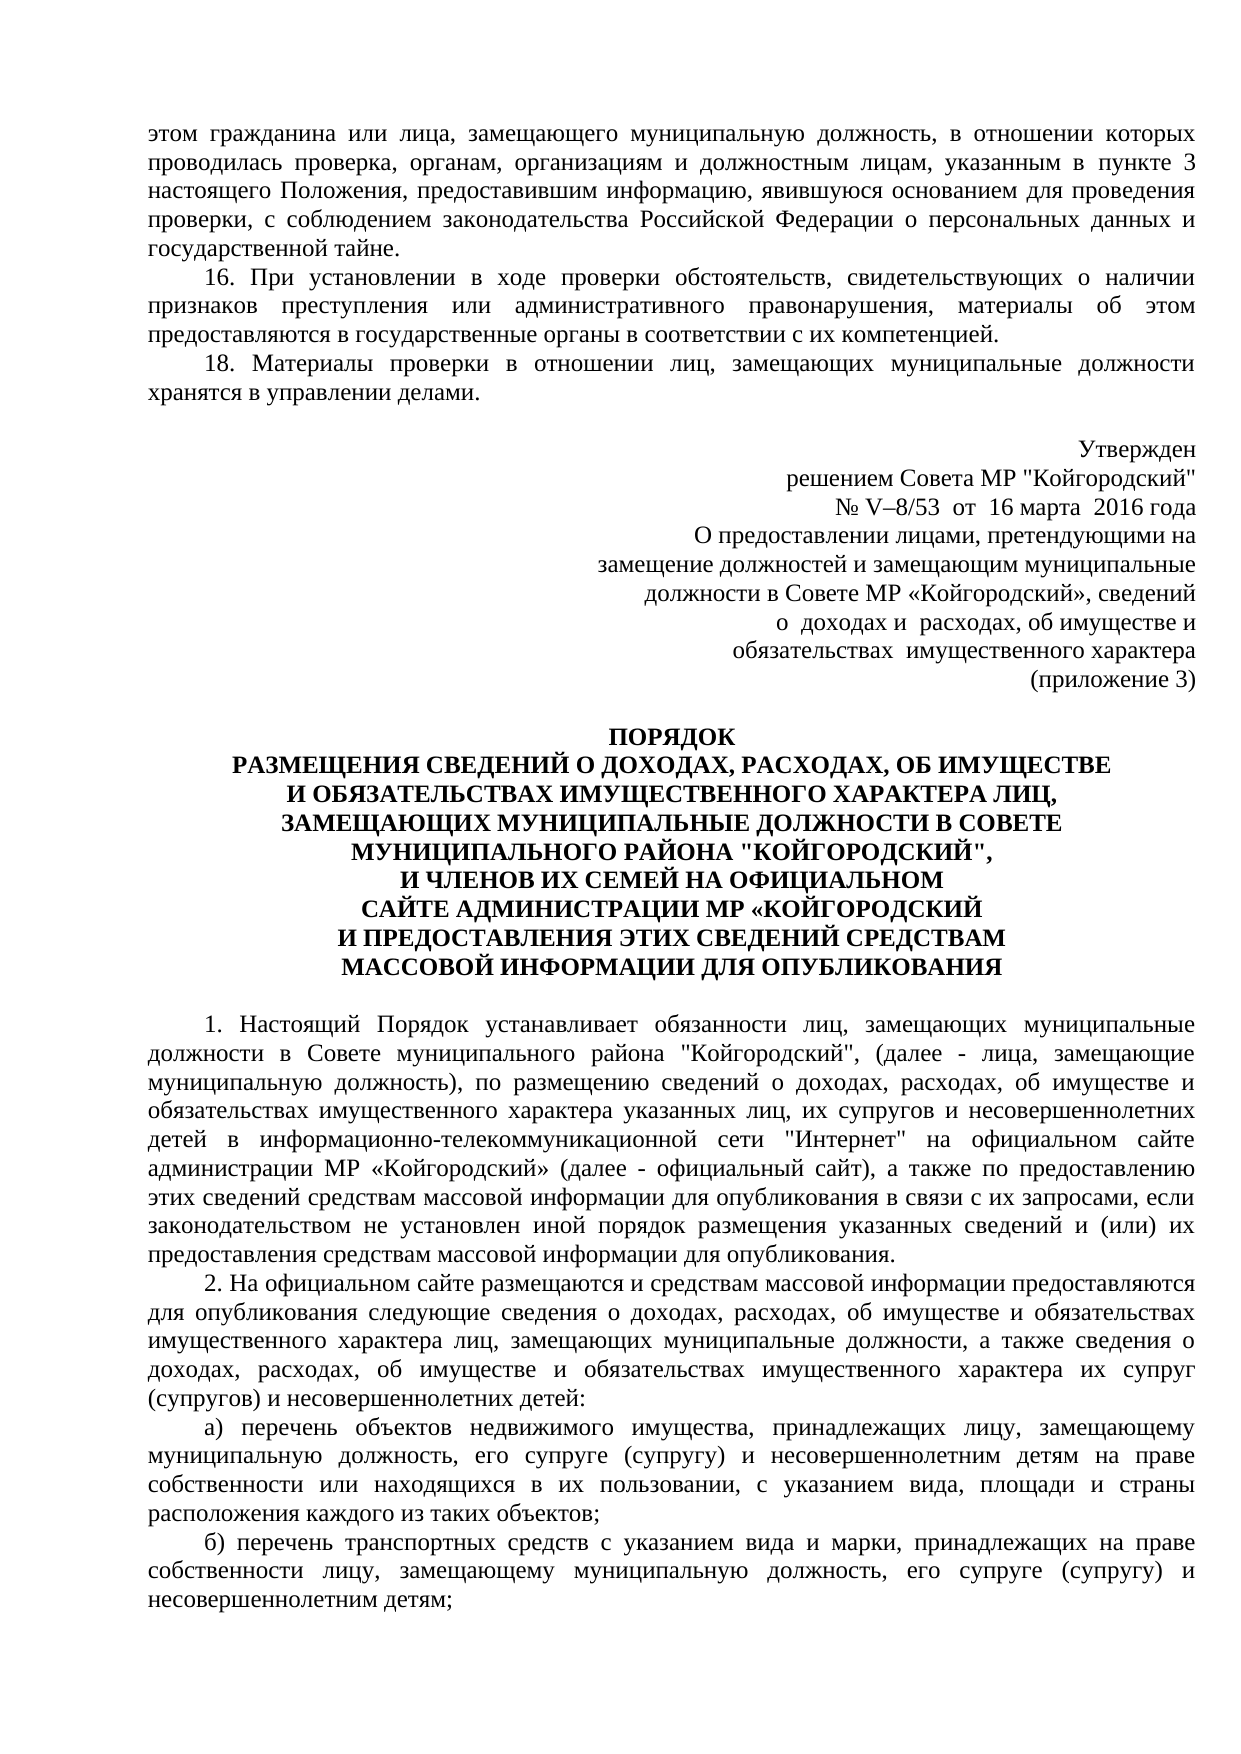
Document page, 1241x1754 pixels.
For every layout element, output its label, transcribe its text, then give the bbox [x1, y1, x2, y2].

title РАЗМЕЩЕНИЯ СВЕДЕНИЙ О ДОХОДАХ, РАСХОДАХ, ОБ ИМУЩЕСТВЕ [148, 751, 1196, 779]
title САЙТЕ АДМИНИСТРАЦИИ МР «КОЙГОРОДСКИЙ [148, 894, 1196, 923]
text б) перечень транспортных средств с указанием вида и марки, принадлежащих на праве собственности лицу, замещающему муниципальную должность, его супруге (супругу) и несовершеннолетним детям; [148, 1527, 1196, 1613]
text замещение должностей и замещающим муниципальные [148, 549, 1196, 578]
text О предоставлении лицами, претендующими на [148, 521, 1196, 549]
text 2. На официальном сайте размещаются и средствам массовой информации предоставляются для опубликования следующие сведения о доходах, расходах, об имуществе и обязательствах имущественного характера лиц, замещающих муниципальные должности, а также сведения о доходах, расходах, об имуществе и обязательствах имущественного характера их супруг (супругов) и несовершеннолетних детей: [148, 1268, 1196, 1412]
title И ЧЛЕНОВ ИХ СЕМЕЙ НА ОФИЦИАЛЬНОМ [148, 866, 1196, 894]
text (приложение 3) [148, 664, 1196, 693]
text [148, 118, 1196, 262]
title МАССОВОЙ ИНФОРМАЦИИ ДЛЯ ОПУБЛИКОВАНИЯ [148, 952, 1196, 981]
text 1. Настоящий Порядок устанавливает обязанности лиц, замещающих муниципальные должности в Совете муниципального района "Койгородский", (далее - лица, замещающие муниципальную должность), по размещению сведений о доходах, расходах, об имуществе и обязательствах имущественного характера указанных лиц, их супругов и несовершеннолетних детей в информационно-телекоммуникационной сети "Интернет" на официальном сайте администрации МР «Койгородский» (далее - официальный сайт), а также по предоставлению этих сведений средствам массовой информации для опубликования в связи с их запросами, если законодательством не установлен иной порядок размещения указанных сведений и (или) их предоставления средствам массовой информации для опубликования. [148, 1009, 1196, 1268]
text должности в Совете МР «Койгородский», сведений [148, 578, 1196, 607]
title ЗАМЕЩАЮЩИХ МУНИЦИПАЛЬНЫЕ ДОЛЖНОСТИ В СОВЕТЕ [148, 808, 1196, 837]
text а) перечень объектов недвижимого имущества, принадлежащих лицу, замещающему муниципальную должность, его супруге (супругу) и несовершеннолетним детям на праве собственности или находящихся в их пользовании, с указанием вида, площади и страны расположения каждого из таких объектов; [148, 1412, 1196, 1527]
title И ОБЯЗАТЕЛЬСТВАХ ИМУЩЕСТВЕННОГО ХАРАКТЕРА ЛИЦ, [148, 779, 1196, 808]
text № V–8/53 от 16 марта 2016 года [148, 492, 1196, 521]
text 16. При установлении в ходе проверки обстоятельств, свидетельствующих о наличии признаков преступления или административного правонарушения, материалы об этом предоставляются в государственные органы в соответствии с их компетенцией. [148, 262, 1196, 348]
text о доходах и расходах, об имуществе и [148, 607, 1196, 636]
text 18. Материалы проверки в отношении лиц, замещающих муниципальные должности хранятся в управлении делами. [148, 348, 1196, 406]
text обязательствах имущественного характера [148, 636, 1196, 664]
text Утвержден [148, 434, 1196, 463]
text решением Совета МР "Койгородский" [148, 463, 1196, 492]
title И ПРЕДОСТАВЛЕНИЯ ЭТИХ СВЕДЕНИЙ СРЕДСТВАМ [148, 923, 1196, 952]
title МУНИЦИПАЛЬНОГО РАЙОНА "КОЙГОРОДСКИЙ", [148, 837, 1196, 866]
title ПОРЯДОК [148, 722, 1196, 751]
